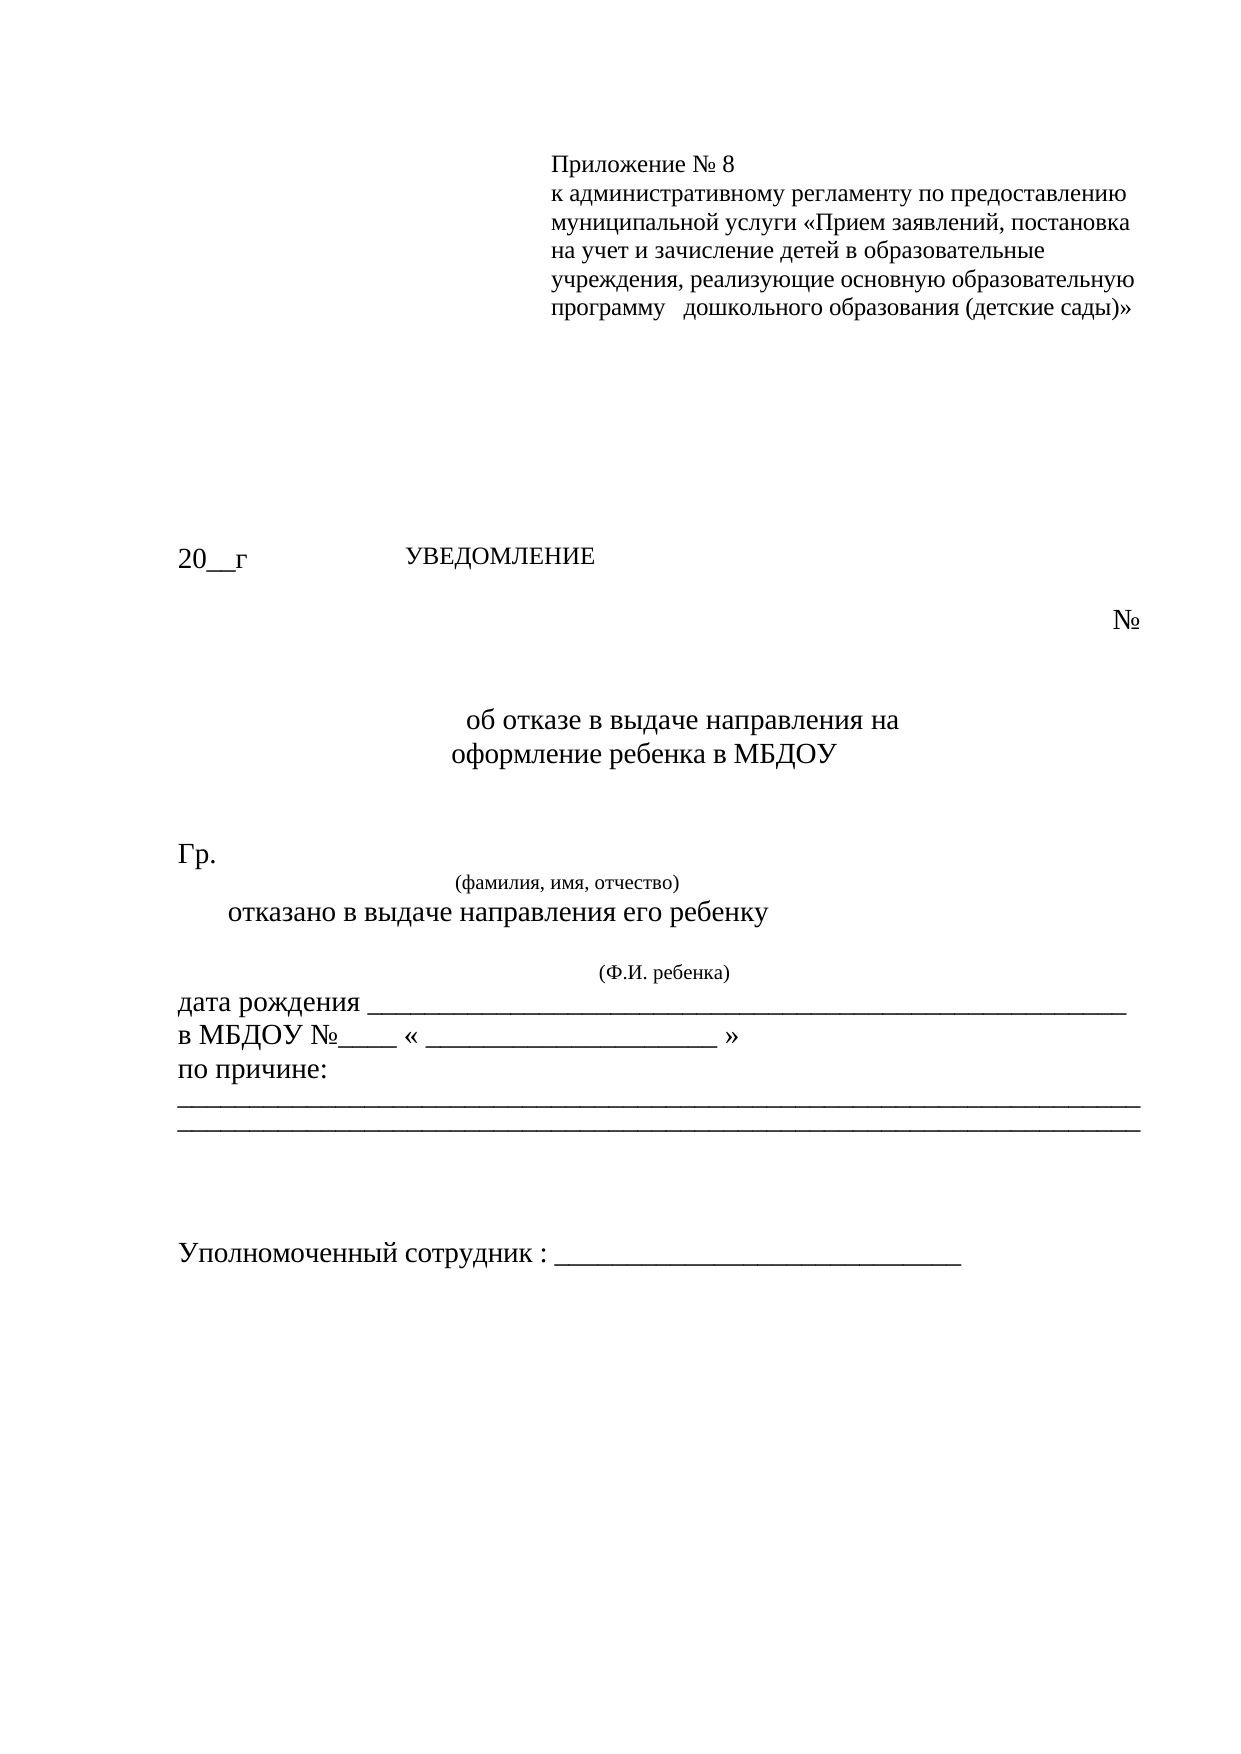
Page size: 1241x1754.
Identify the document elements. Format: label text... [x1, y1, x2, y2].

text № [405, 602, 1140, 636]
text отказано в выдаче направления его ребенку [178, 894, 1140, 927]
text (Ф.И. ребенка) [189, 960, 1140, 984]
text по причине: [178, 1051, 1140, 1085]
text Гр. [178, 836, 1140, 870]
text об отказе в выдаче направления на оформление ребенка в МБДОУ [451, 703, 900, 770]
text в МБДОУ №____ « » [178, 1018, 1140, 1051]
text дата рождения [178, 984, 1140, 1018]
text (фамилия, имя, отчество) [455, 870, 1140, 894]
text Приложение № 8 [551, 150, 1140, 178]
text к административному регламенту по предоставлению муниципальной услуги «Прием заявлений, постановка на учет и зачисление детей в образовательные учреждения, реализующие основную образовательную программу дошкольного образования (детские сады)» [551, 178, 1140, 321]
text УВЕДОМЛЕНИЕ [405, 541, 1140, 570]
text 20__г [178, 541, 350, 575]
text Уполномоченный сотрудник : [178, 1236, 1140, 1269]
